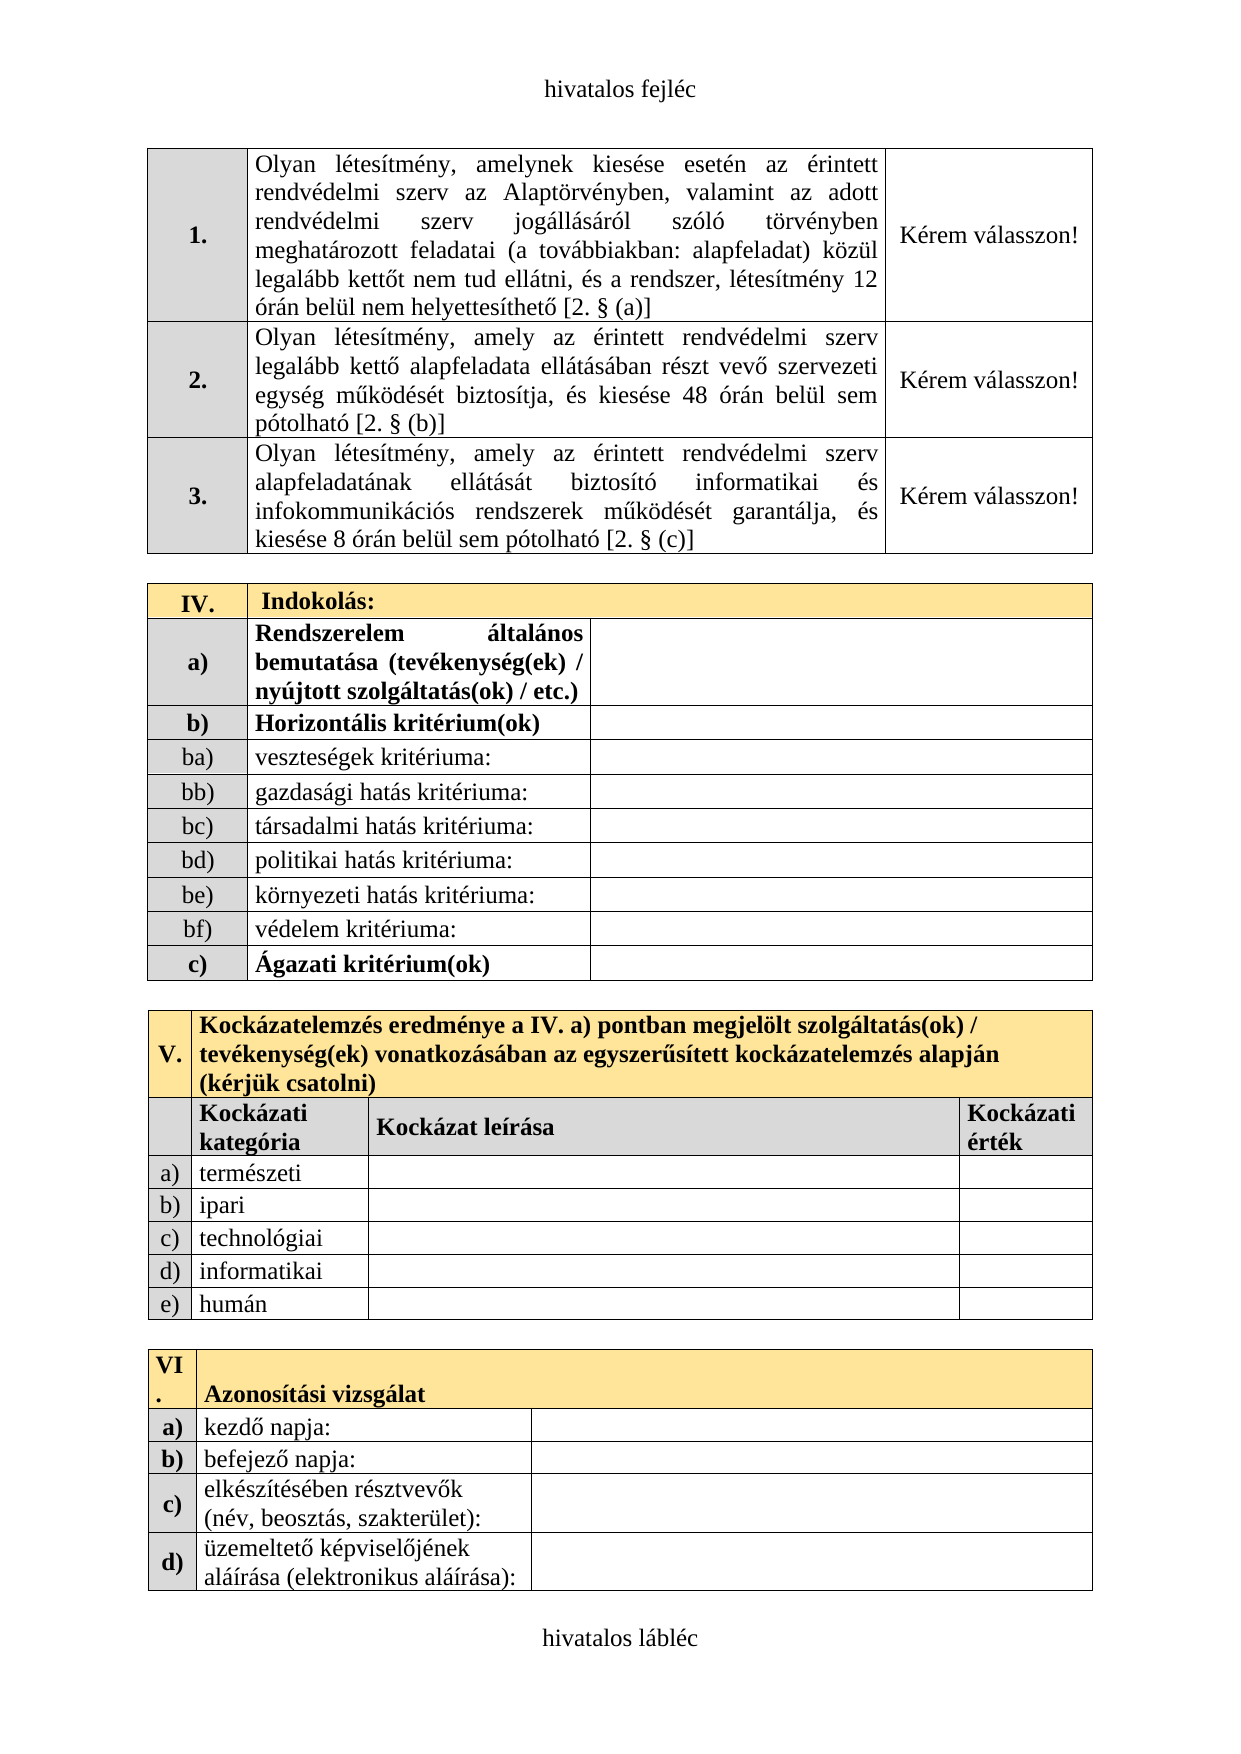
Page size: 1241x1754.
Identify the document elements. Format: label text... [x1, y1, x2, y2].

table_cell elkészítésében résztvevők (név, beosztás, szakterület): [197, 1474, 531, 1532]
table_cell bb) [148, 775, 247, 808]
table_cell [591, 809, 1092, 842]
table_cell [960, 1255, 1092, 1287]
table_cell be) [148, 878, 247, 911]
table_cell [886, 438, 1092, 553]
table_cell [369, 1288, 959, 1319]
table_cell természeti [192, 1156, 368, 1188]
table_cell [960, 1288, 1092, 1319]
table_cell üzemeltető képviselőjének aláírása (elektronikus aláírása): [197, 1533, 531, 1590]
table_cell [591, 775, 1092, 808]
table_cell c) [149, 1222, 191, 1254]
table_cell c) [149, 1474, 196, 1532]
table_header Azonosítási vizsgálat [197, 1350, 1092, 1408]
table_cell [532, 1409, 1092, 1441]
table_cell d) [149, 1255, 191, 1287]
table_header IV. [148, 584, 247, 617]
table_cell veszteségek kritériuma: [248, 740, 590, 773]
table_cell d) [149, 1533, 196, 1590]
table_cell [960, 1222, 1092, 1254]
table_cell Kockázat leírása [369, 1098, 959, 1155]
table_cell a) [148, 619, 247, 705]
table_cell technológiai [192, 1222, 368, 1254]
table_cell kezdő napja: [197, 1409, 531, 1441]
table_cell b) [149, 1189, 191, 1221]
table_cell bd) [148, 843, 247, 877]
table_header Indokolás: [248, 584, 1092, 617]
table_cell [591, 843, 1092, 877]
table_cell bc) [148, 809, 247, 842]
table_cell [886, 322, 1092, 437]
table_cell [886, 149, 1092, 321]
table_header VI. [149, 1350, 196, 1408]
table_cell Horizontális kritérium(ok) [248, 706, 590, 739]
table_cell 2. [148, 322, 247, 437]
table_cell gazdasági hatás kritériuma: [248, 775, 590, 808]
table_cell 1. [148, 149, 247, 321]
table_cell ba) [148, 740, 247, 773]
table_cell Olyan létesítmény, amely az érintett rendvédelmi szerv alapfeladatának ellátását biztosító informatikai és infokommunikációs rendszerek működését garantálja, és kiesése 8 órán belül sem pótolható [2. § (c)] [248, 438, 885, 553]
table_cell [532, 1533, 1092, 1590]
table_cell [591, 946, 1092, 980]
table_cell [591, 912, 1092, 945]
table_cell a) [149, 1409, 196, 1441]
table_cell [591, 878, 1092, 911]
table_cell ipari [192, 1189, 368, 1221]
table_cell e) [149, 1288, 191, 1319]
table_cell [369, 1156, 959, 1188]
table_cell védelem kritériuma: [248, 912, 590, 945]
table_cell Olyan létesítmény, amelynek kiesése esetén az érintett rendvédelmi szerv az Alaptörvényben, valamint az adott rendvédelmi szerv jogállásáról szóló törvényben meghatározott feladatai (a továbbiakban: alapfeladat) közül legalább kettőt nem tud ellátni, és a rendszer, létesítmény 12 órán belül nem helyettesíthető [2. § (a)] [248, 149, 885, 321]
table_cell Rendszerelem általános bemutatása (tevékenység(ek) / nyújtott szolgáltatás(ok) / etc.) [248, 619, 590, 705]
table_cell [591, 619, 1092, 705]
table_cell [960, 1189, 1092, 1221]
table_cell [149, 1098, 191, 1155]
table_cell 3. [148, 438, 247, 553]
table_cell [591, 706, 1092, 739]
table_cell Olyan létesítmény, amely az érintett rendvédelmi szerv legalább kettő alapfeladata ellátásában részt vevő szervezeti egység működését biztosítja, és kiesése 48 órán belül sem pótolható [2. § (b)] [248, 322, 885, 437]
table_header Kockázatelemzés eredménye a IV. a) pontban megjelölt szolgáltatás(ok) / tevékenység(ek) vonatkozásában az egyszerűsített kockázatelemzés alapján (kérjük csatolni) [192, 1011, 1092, 1097]
table_cell humán [192, 1288, 368, 1319]
table_cell Kockázati kategória [192, 1098, 368, 1155]
table_cell környezeti hatás kritériuma: [248, 878, 590, 911]
table_cell bf) [148, 912, 247, 945]
table_cell c) [148, 946, 247, 980]
table_cell Kockázati érték [960, 1098, 1092, 1155]
table_cell [369, 1255, 959, 1287]
table_cell társadalmi hatás kritériuma: [248, 809, 590, 842]
table_cell [591, 740, 1092, 773]
table_cell [532, 1442, 1092, 1473]
table_header V. [149, 1011, 191, 1097]
table_cell politikai hatás kritériuma: [248, 843, 590, 877]
table_cell b) [148, 706, 247, 739]
table_cell [369, 1222, 959, 1254]
table_cell b) [149, 1442, 196, 1473]
table_cell Ágazati kritérium(ok) [248, 946, 590, 980]
table_cell [369, 1189, 959, 1221]
table_cell informatikai [192, 1255, 368, 1287]
table_cell [960, 1156, 1092, 1188]
table_cell befejező napja: [197, 1442, 531, 1473]
table_cell a) [149, 1156, 191, 1188]
table_cell [532, 1474, 1092, 1532]
